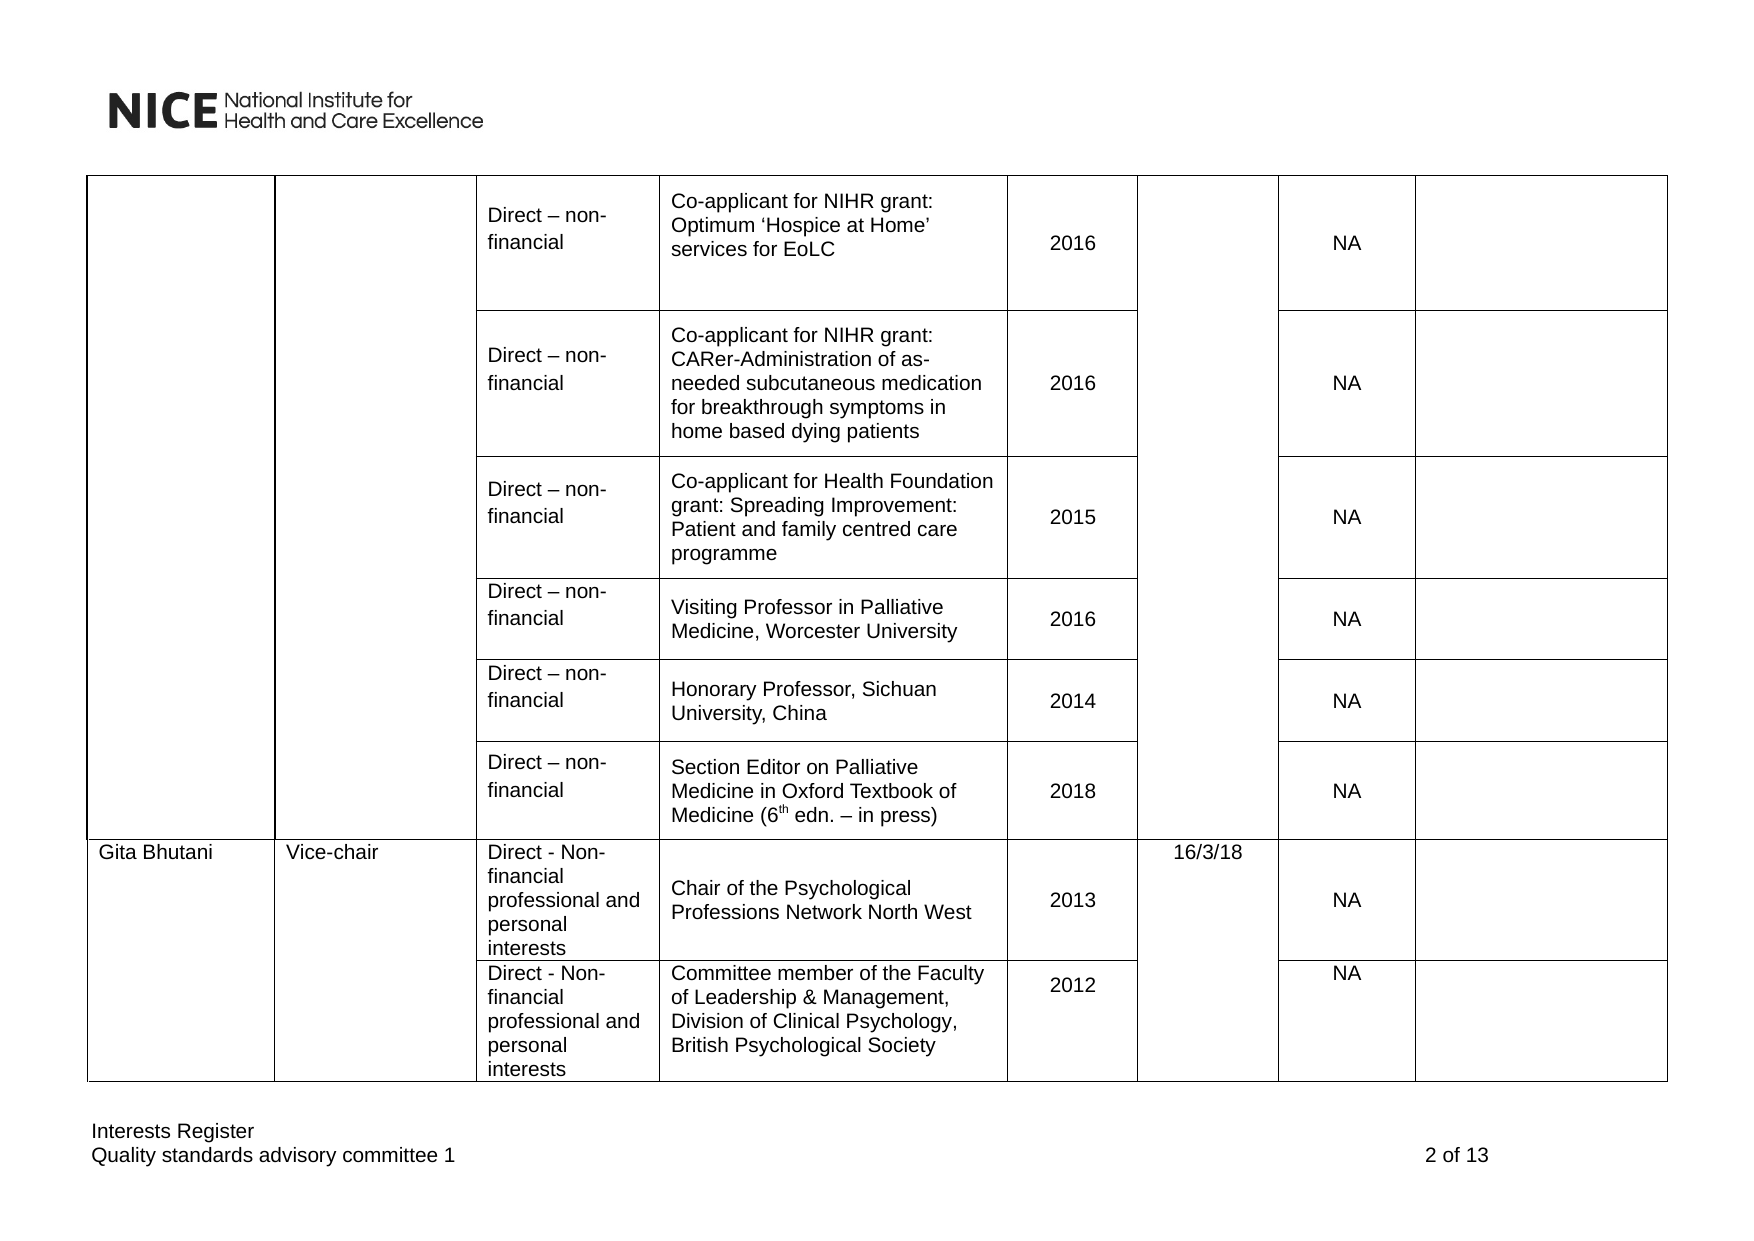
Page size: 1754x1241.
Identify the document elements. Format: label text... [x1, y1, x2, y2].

table_cell NA [1279, 660, 1415, 741]
table_cell NA [1279, 176, 1415, 310]
table_cell 2013 [1008, 840, 1137, 960]
table_cell Vice-chair [275, 840, 476, 1081]
table_cell Co-applicant for NIHR grant: CARer-Administration of as-needed subcutaneous medication for breakthrough symptoms in home based dying patients [660, 311, 1007, 456]
table_cell [1416, 457, 1667, 577]
table_cell Direct - Non-financial professional and personal interests [477, 961, 659, 1081]
table_cell Direct – non-financial [477, 579, 659, 659]
table_cell 2016 [1008, 176, 1137, 310]
table_cell 2016 [1008, 579, 1137, 659]
table_cell 2012 [1008, 961, 1137, 1081]
table_cell Section Editor on Palliative Medicine in Oxford Textbook of Medicine (6th edn. – in press) [660, 742, 1007, 839]
table_cell [1416, 961, 1667, 1081]
table_cell [1416, 311, 1667, 456]
table_cell NA [1279, 742, 1415, 839]
table_cell 2014 [1008, 660, 1137, 741]
table_cell Visiting Professor in Palliative Medicine, Worcester University [660, 579, 1007, 659]
table_cell Direct - Non-financial professional and personal interests [477, 840, 659, 960]
table_cell 2018 [1008, 742, 1137, 839]
table_cell [1416, 840, 1667, 960]
table_cell 2015 [1008, 457, 1137, 577]
table_cell Direct – non-financial [477, 311, 659, 456]
table_cell Chair of the Psychological Professions Network North West [660, 840, 1007, 960]
table_cell NA [1279, 840, 1415, 960]
table_cell [1416, 176, 1667, 310]
table_cell Direct – non-financial [477, 660, 659, 741]
picture [91, 73, 502, 147]
table_cell [1416, 660, 1667, 741]
table_cell Co-applicant for NIHR grant: Optimum ‘Hospice at Home’ services for EoLC [660, 176, 1007, 310]
table_cell Co-applicant for Health Foundation grant: Spreading Improvement: Patient and family centred care programme [660, 457, 1007, 577]
table_cell Honorary Professor, Sichuan University, China [660, 660, 1007, 741]
table_cell 16/3/18 [1138, 840, 1278, 1081]
table_cell Direct – non-financial [477, 742, 659, 839]
table_cell Committee member of the Faculty of Leadership & Management, Division of Clinical Psychology, British Psychological Society [660, 961, 1007, 1081]
table_cell NA [1279, 457, 1415, 577]
table_cell Direct – non-financial [477, 176, 659, 310]
table_cell NA [1279, 311, 1415, 456]
table_cell Direct – non-financial [477, 457, 659, 577]
table_cell 2016 [1008, 311, 1137, 456]
table_cell [1416, 742, 1667, 839]
table_cell NA [1279, 961, 1415, 1081]
table_cell Gita Bhutani [88, 840, 274, 1081]
table_cell [1416, 579, 1667, 659]
table_cell NA [1279, 579, 1415, 659]
